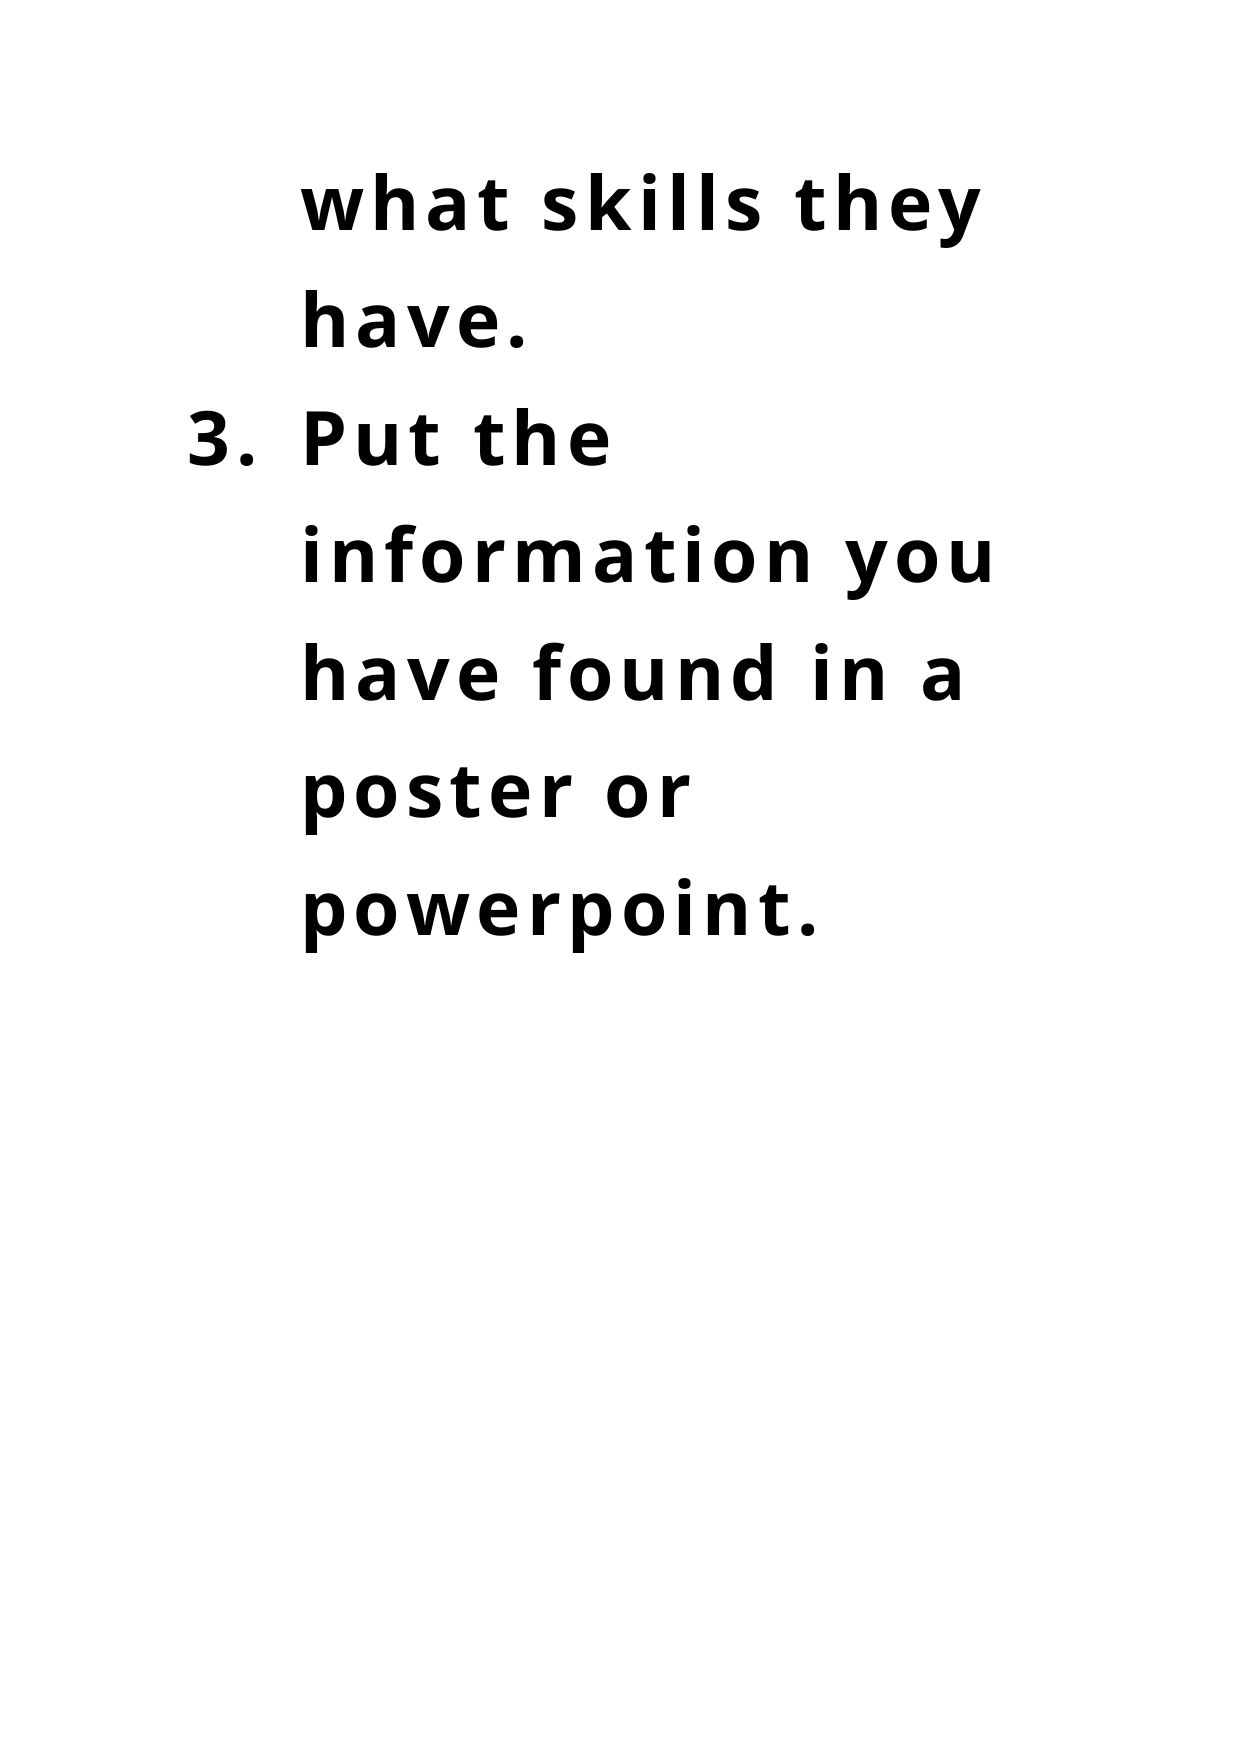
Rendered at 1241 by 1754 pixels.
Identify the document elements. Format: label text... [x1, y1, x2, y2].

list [187, 150, 1090, 370]
list Put the information you have found in a poster or powerpoint. [187, 385, 1090, 957]
